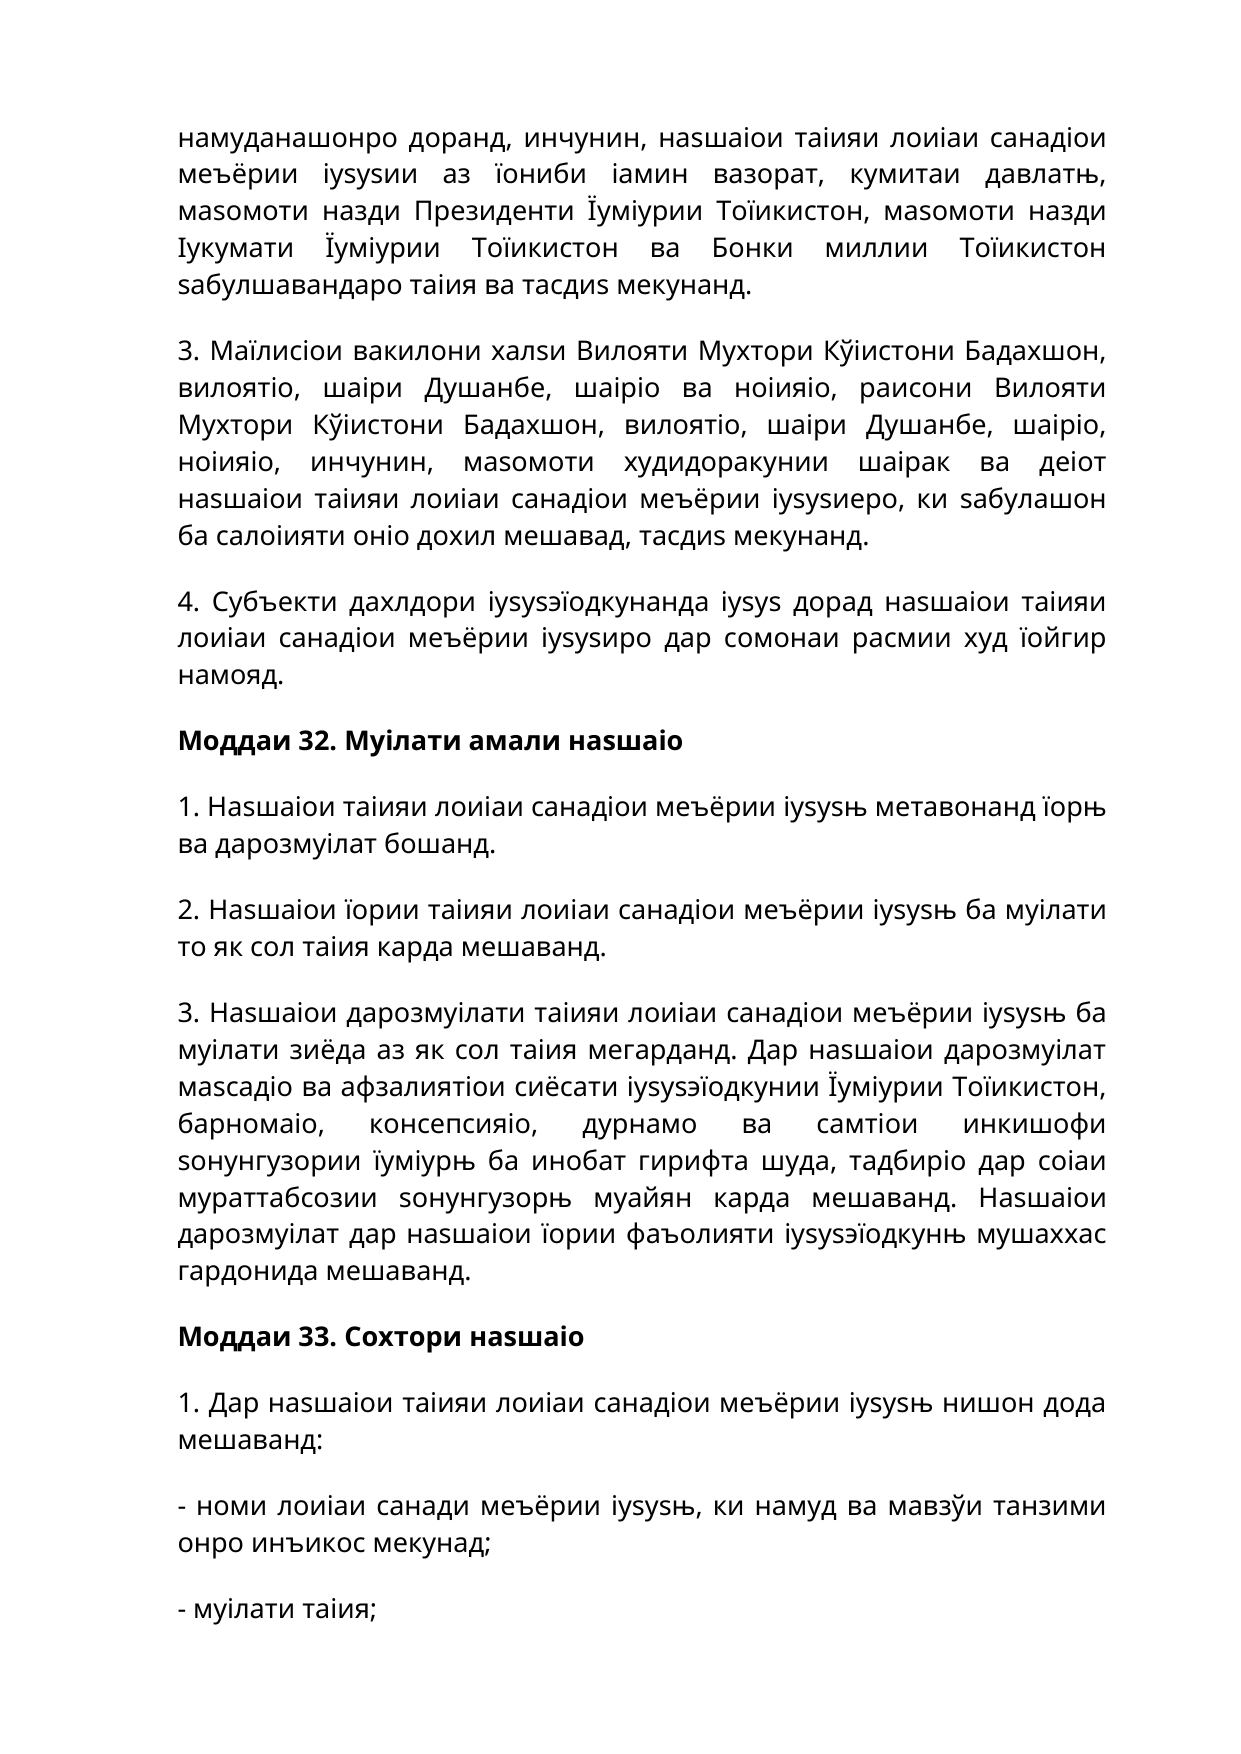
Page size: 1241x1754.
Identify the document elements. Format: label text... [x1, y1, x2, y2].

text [177, 118, 1107, 302]
text 1. Наѕшаіои таіияи лоиіаи санадіои меъёрии іуѕуѕњ метавонанд їорњ ва дарозмуілат бошанд. [177, 788, 1107, 862]
text - номи лоиіаи санади меъёрии іуѕуѕњ, ки намуд ва мавзўи танзими онро инъикос мекунад; [177, 1487, 1107, 1561]
text 4. Субъекти дахлдори іуѕуѕэїодкунанда іуѕуѕ дорад наѕшаіои таіияи лоиіаи санадіои меъёрии іуѕуѕиро дар сомонаи расмии худ їойгир намояд. [177, 582, 1107, 693]
text 3. Маїлисіои вакилони халѕи Вилояти Мухтори Кўіистони Бадахшон, вилоятіо, шаіри Душанбе, шаіріо ва ноіияіо, раисони Вилояти Мухтори Кўіистони Бадахшон, вилоятіо, шаіри Душанбе, шаіріо, ноіияіо, инчунин, маѕомоти худидоракунии шаірак ва деіот наѕшаіои таіияи лоиіаи санадіои меъёрии іуѕуѕиеро, ки ѕабулашон ба салоіияти оніо дохил мешавад, тасдиѕ мекунанд. [177, 332, 1107, 553]
text 1. Дар наѕшаіои таіияи лоиіаи санадіои меъёрии іуѕуѕњ нишон дода мешаванд: [177, 1384, 1107, 1458]
text Моддаи 33. Сохтори наѕшаіо [177, 1318, 1107, 1355]
text Моддаи 32. Муілати амали наѕшаіо [177, 722, 1107, 759]
text - муілати таіия; [177, 1590, 1107, 1627]
text 3. Наѕшаіои дарозмуілати таіияи лоиіаи санадіои меъёрии іуѕуѕњ ба муілати зиёда аз як сол таіия мегарданд. Дар наѕшаіои дарозмуілат маѕсадіо ва афзалиятіои сиёсати іуѕуѕэїодкунии Їуміурии Тоїикистон, барномаіо, консепсияіо, дурнамо ва самтіои инкишофи ѕонунгузории їуміурњ ба инобат гирифта шуда, тадбиріо дар соіаи мураттабсозии ѕонунгузорњ муайян карда мешаванд. Наѕшаіои дарозмуілат дар наѕшаіои їории фаъолияти іуѕуѕэїодкунњ мушаххас гардонида мешаванд. [177, 994, 1107, 1289]
text 2. Наѕшаіои їории таіияи лоиіаи санадіои меъёрии іуѕуѕњ ба муілати то як сол таіия карда мешаванд. [177, 891, 1107, 964]
